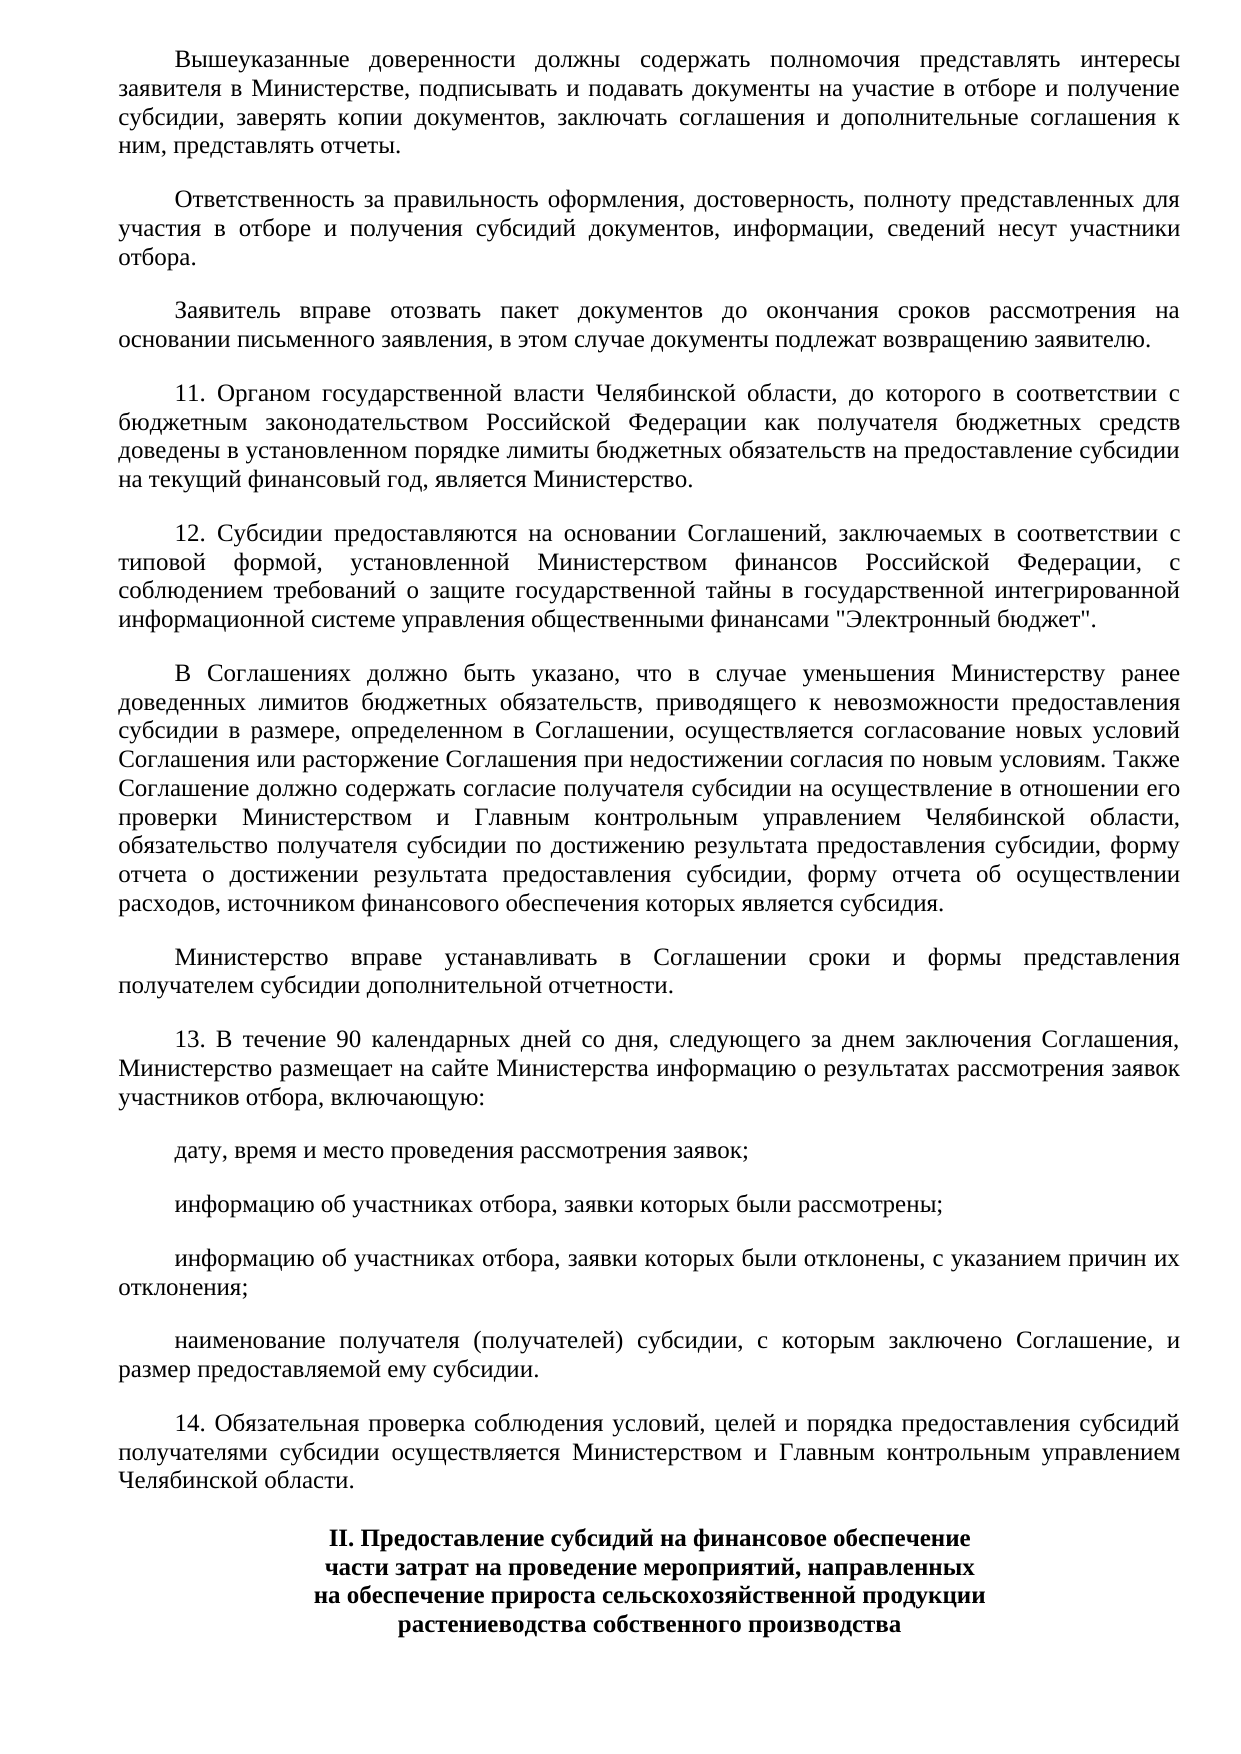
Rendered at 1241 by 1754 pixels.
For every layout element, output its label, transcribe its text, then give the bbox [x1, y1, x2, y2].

text 12. Субсидии предоставляются на основании Соглашений, заключаемых в соответствии с типовой формой, установленной Министерством финансов Российской Федерации, с соблюдением требований о защите государственной тайны в государственной интегрированной информационной системе управления общественными финансами "Электронный бюджет". [118, 518, 1181, 633]
title части затрат на проведение мероприятий, направленных [118, 1552, 1181, 1581]
text дату, время и место проведения рассмотрения заявок; [118, 1136, 1181, 1164]
text Ответственность за правильность оформления, достоверность, полноту представленных для участия в отборе и получения субсидий документов, информации, сведений несут участники отбора. [118, 184, 1181, 271]
text В Соглашениях должно быть указано, что в случае уменьшения Министерству ранее доведенных лимитов бюджетных обязательств, приводящего к невозможности предоставления субсидии в размере, определенном в Соглашении, осуществляется согласование новых условий Соглашения или расторжение Соглашения при недостижении согласия по новым условиям. Также Соглашение должно содержать согласие получателя субсидии на осуществление в отношении его проверки Министерством и Главным контрольным управлением Челябинской области, обязательство получателя субсидии по достижению результата предоставления субсидии, форму отчета о достижении результата предоставления субсидии, форму отчета об осуществлении расходов, источником финансового обеспечения которых является субсидия. [118, 658, 1181, 917]
text информацию об участниках отбора, заявки которых были рассмотрены; [118, 1189, 1181, 1218]
text наименование получателя (получателей) субсидии, с которым заключено Соглашение, и размер предоставляемой ему субсидии. [118, 1326, 1181, 1383]
title II. Предоставление субсидий на финансовое обеспечение [118, 1523, 1181, 1552]
text информацию об участниках отбора, заявки которых были отклонены, с указанием причин их отклонения; [118, 1243, 1181, 1301]
title растениеводства собственного производства [118, 1609, 1181, 1638]
title на обеспечение прироста сельскохозяйственной продукции [118, 1581, 1181, 1609]
text 13. В течение 90 календарных дней со дня, следующего за днем заключения Соглашения, Министерство размещает на сайте Министерства информацию о результатах рассмотрения заявок участников отбора, включающую: [118, 1024, 1181, 1111]
text Министерство вправе устанавливать в Соглашении сроки и формы представления получателем субсидии дополнительной отчетности. [118, 942, 1181, 999]
text Заявитель вправе отозвать пакет документов до окончания сроков рассмотрения на основании письменного заявления, в этом случае документы подлежат возвращению заявителю. [118, 296, 1181, 353]
text Вышеуказанные доверенности должны содержать полномочия представлять интересы заявителя в Министерстве, подписывать и подавать документы на участие в отборе и получение субсидии, заверять копии документов, заключать соглашения и дополнительные соглашения к ним, представлять отчеты. [118, 44, 1181, 159]
text 14. Обязательная проверка соблюдения условий, целей и порядка предоставления субсидий получателями субсидии осуществляется Министерством и Главным контрольным управлением Челябинской области. [118, 1408, 1181, 1494]
text 11. Органом государственной власти Челябинской области, до которого в соответствии с бюджетным законодательством Российской Федерации как получателя бюджетных средств доведены в установленном порядке лимиты бюджетных обязательств на предоставление субсидии на текущий финансовый год, является Министерство. [118, 378, 1181, 493]
